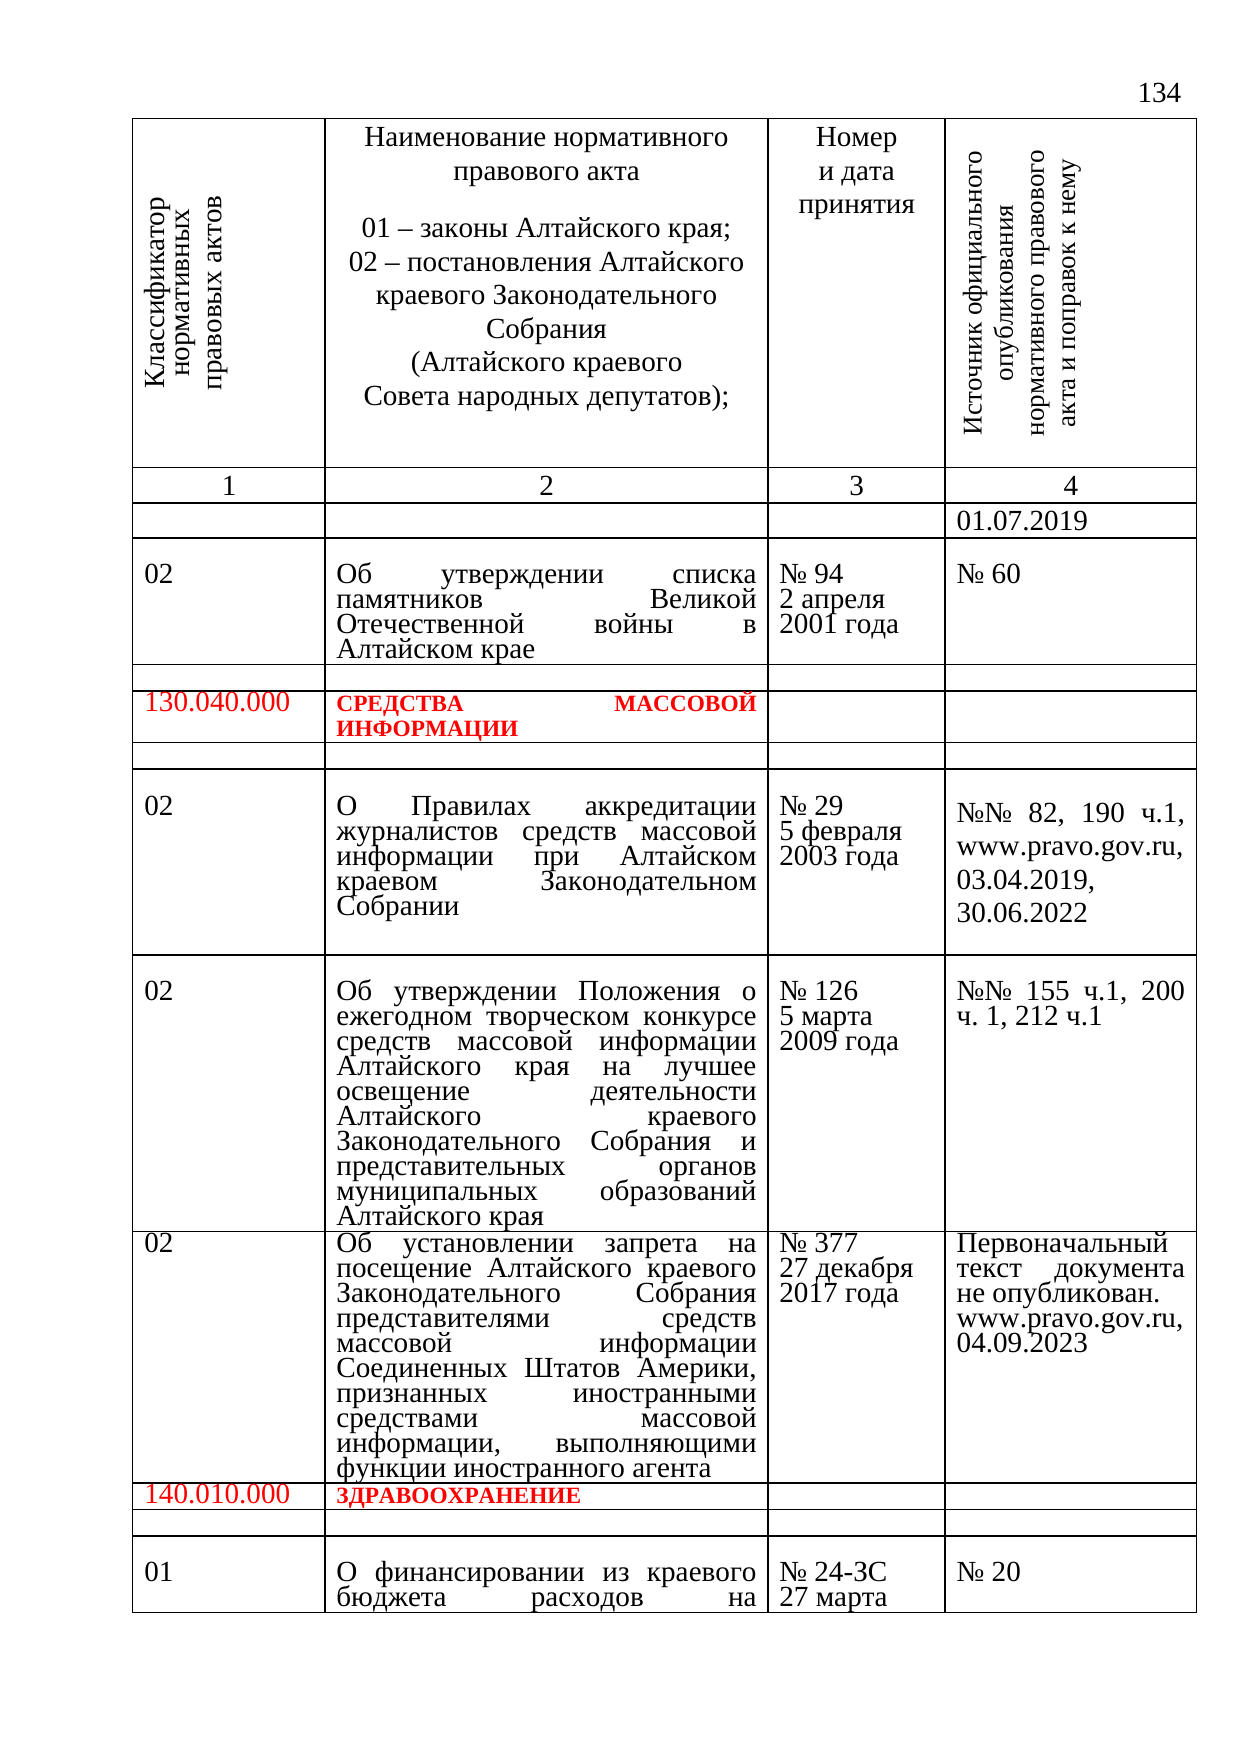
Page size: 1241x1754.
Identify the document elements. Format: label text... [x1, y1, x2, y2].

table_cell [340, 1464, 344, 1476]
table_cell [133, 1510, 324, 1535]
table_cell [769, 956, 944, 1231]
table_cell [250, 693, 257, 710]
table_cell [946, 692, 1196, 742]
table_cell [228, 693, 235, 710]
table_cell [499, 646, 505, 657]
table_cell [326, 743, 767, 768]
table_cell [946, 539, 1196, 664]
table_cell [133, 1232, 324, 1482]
table_cell 3 [769, 468, 944, 502]
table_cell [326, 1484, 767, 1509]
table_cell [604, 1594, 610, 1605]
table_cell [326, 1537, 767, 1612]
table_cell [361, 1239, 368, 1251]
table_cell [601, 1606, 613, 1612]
table_cell 4 [946, 468, 1196, 502]
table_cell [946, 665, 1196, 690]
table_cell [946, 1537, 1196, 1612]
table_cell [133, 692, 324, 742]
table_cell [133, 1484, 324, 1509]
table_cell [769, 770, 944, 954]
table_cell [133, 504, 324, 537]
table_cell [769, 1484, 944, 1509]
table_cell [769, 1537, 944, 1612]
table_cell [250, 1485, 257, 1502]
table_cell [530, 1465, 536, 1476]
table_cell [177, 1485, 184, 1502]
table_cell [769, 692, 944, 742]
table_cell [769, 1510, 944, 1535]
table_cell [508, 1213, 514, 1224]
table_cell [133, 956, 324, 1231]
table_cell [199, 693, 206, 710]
table_header Источник официального опубликования нормативного правового акта и поправок к нему [946, 119, 1196, 467]
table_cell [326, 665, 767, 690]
table_header Номер и дата принятия [769, 119, 944, 467]
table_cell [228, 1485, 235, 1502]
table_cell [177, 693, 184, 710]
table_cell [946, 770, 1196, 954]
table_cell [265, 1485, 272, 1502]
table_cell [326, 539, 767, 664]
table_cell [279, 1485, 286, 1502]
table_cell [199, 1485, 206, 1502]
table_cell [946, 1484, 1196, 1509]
table_header Наименование нормативного правового акта 01 – законы Алтайского края; 02 – постановления Алтайского краевого Законодательного Собрания (Алтайского краевого Совета народных депутатов); [326, 119, 767, 467]
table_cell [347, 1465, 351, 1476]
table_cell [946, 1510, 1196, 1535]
table_header Классификатор нормативных правовых актов [133, 119, 324, 467]
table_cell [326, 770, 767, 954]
table_cell 2 [326, 468, 767, 502]
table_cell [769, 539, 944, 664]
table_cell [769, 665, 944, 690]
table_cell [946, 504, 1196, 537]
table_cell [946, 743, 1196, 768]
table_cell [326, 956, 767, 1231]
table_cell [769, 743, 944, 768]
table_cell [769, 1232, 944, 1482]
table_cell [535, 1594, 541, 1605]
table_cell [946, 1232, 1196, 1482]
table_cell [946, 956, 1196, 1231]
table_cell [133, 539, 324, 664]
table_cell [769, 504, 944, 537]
table_cell 1 [133, 468, 324, 502]
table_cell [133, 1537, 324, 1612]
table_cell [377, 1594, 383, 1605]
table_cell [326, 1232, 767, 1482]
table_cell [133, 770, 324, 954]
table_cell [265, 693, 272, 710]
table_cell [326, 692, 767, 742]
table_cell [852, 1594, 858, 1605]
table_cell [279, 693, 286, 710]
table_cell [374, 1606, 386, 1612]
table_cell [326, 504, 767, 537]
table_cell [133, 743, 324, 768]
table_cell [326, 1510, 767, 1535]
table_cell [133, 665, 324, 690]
